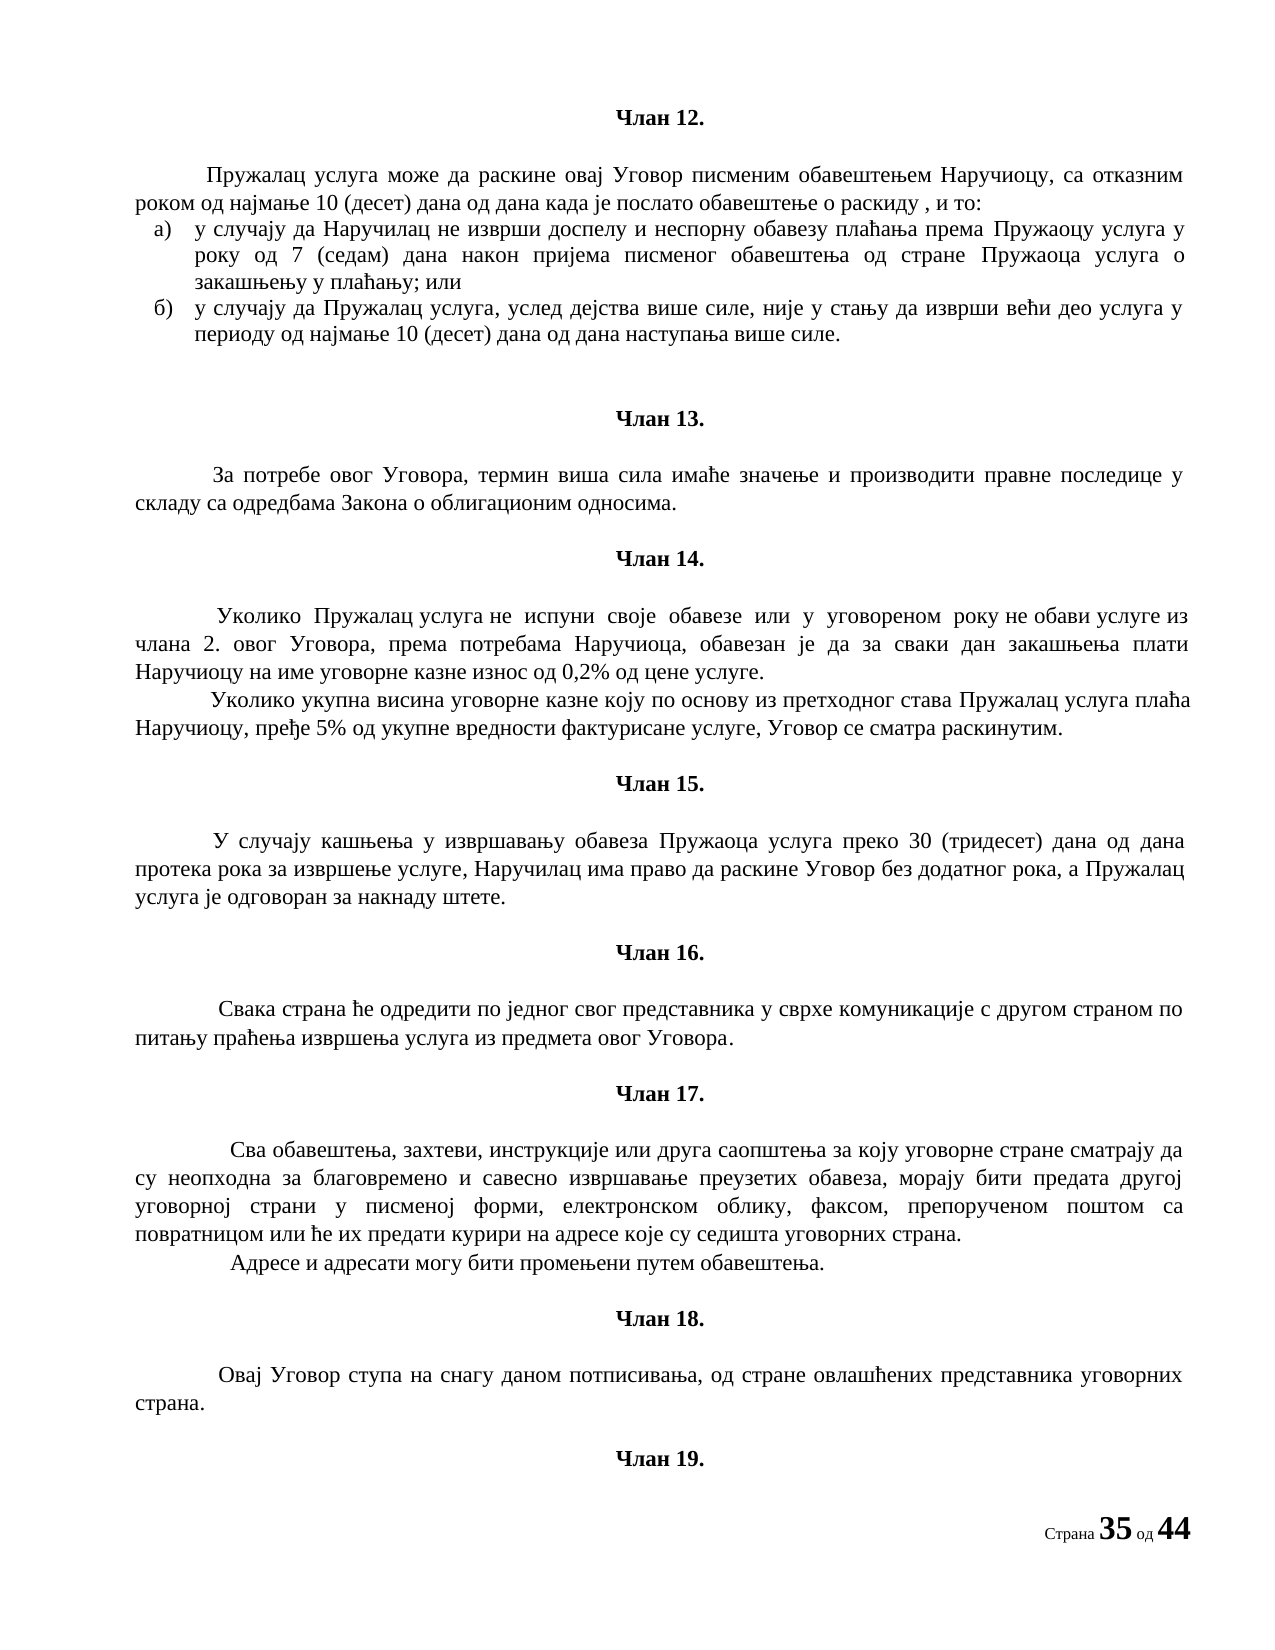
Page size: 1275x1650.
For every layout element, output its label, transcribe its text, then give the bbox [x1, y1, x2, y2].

text Члан 17. [135, 1078, 1185, 1106]
text У случају кашњења у извршавању обавеза Пружаоца услуга преко 30 (тридесет) дана од дана протека рока за извршење услуге, Наручилац има право да раскине Уговор без додатног рока, а Пружалац услуга је одговоран за накнаду штете. [135, 825, 1185, 909]
text Члан 13. [135, 403, 1185, 431]
text Члан 16. [135, 937, 1185, 966]
text За потребе овог Уговора, термин виша сила имаће значење и производити правне последице у складу са одредбама Закона о облигационим односима. [135, 459, 1185, 516]
text Свака страна ће одредити по једног свог представника у сврхе комуникације с другом страном по питању праћења извршења услуга из предмета овог Уговора. [135, 994, 1185, 1050]
text Члан 19. [135, 1444, 1185, 1472]
text Уколико Пружалац услуга не испуни своје обавезе или у уговореном року не обави услуге из члана 2. овог Уговора, према потребама Наручиоца, обавезан је да за сваки дан закашњења плати Наручиоцу на име уговорне казне износ од 0,2% од цене услуге. [135, 600, 1191, 684]
text Пружалац услуга може да раскине овај Уговор писменим обавештењем Наручиоцу, са отказним роком од најмање 10 (десет) дана од дана када је послато обавештење о раскиду , и то: [135, 159, 1185, 215]
text Уколико укупна висина уговорне казне коју по основу из претходног става Пружалац услуга плаћа Наручиоцу, пређе 5% од укупне вредности фактурисане услуге, Уговор се сматра раскинутим. [135, 684, 1191, 741]
text Члан 14. [135, 544, 1185, 572]
text Овај Уговор ступа на снагу даном потписивања, од стране овлашћених представника уговорних страна. [135, 1359, 1185, 1416]
text Адресе и адресати могу бити промењени путем обавештења. [135, 1247, 1185, 1275]
text Члан 18. [135, 1303, 1185, 1331]
text Члан 15. [135, 769, 1185, 797]
list у случају да Пружалац услуга, услед дејства више силе, није у стању да изврши већи део услуга у периоду од најмање 10 (десет) дана од дана наступања више силе. [154, 294, 1185, 347]
text Члан 12. [135, 103, 1185, 131]
list у случају да Наручилац не изврши доспелу и неспорну обавезу плаћања према Пружаоцу услуга у року од 7 (седам) дана након пријема писменог обавештења од стране Пружаоца услуга о закашњењу у плаћању; или [154, 215, 1185, 294]
text Сва обавештења, захтеви, инструкције или друга саопштења за коју уговорне стране сматрају да су неопходна за благовремено и савесно извршавање преузетих обавеза, морају бити предата другој уговорној страни у писменој форми, електронском облику, факсом, препорученом поштом са повратницом или ће их предати курири на адресе које су седишта уговорних страна. [135, 1134, 1185, 1247]
